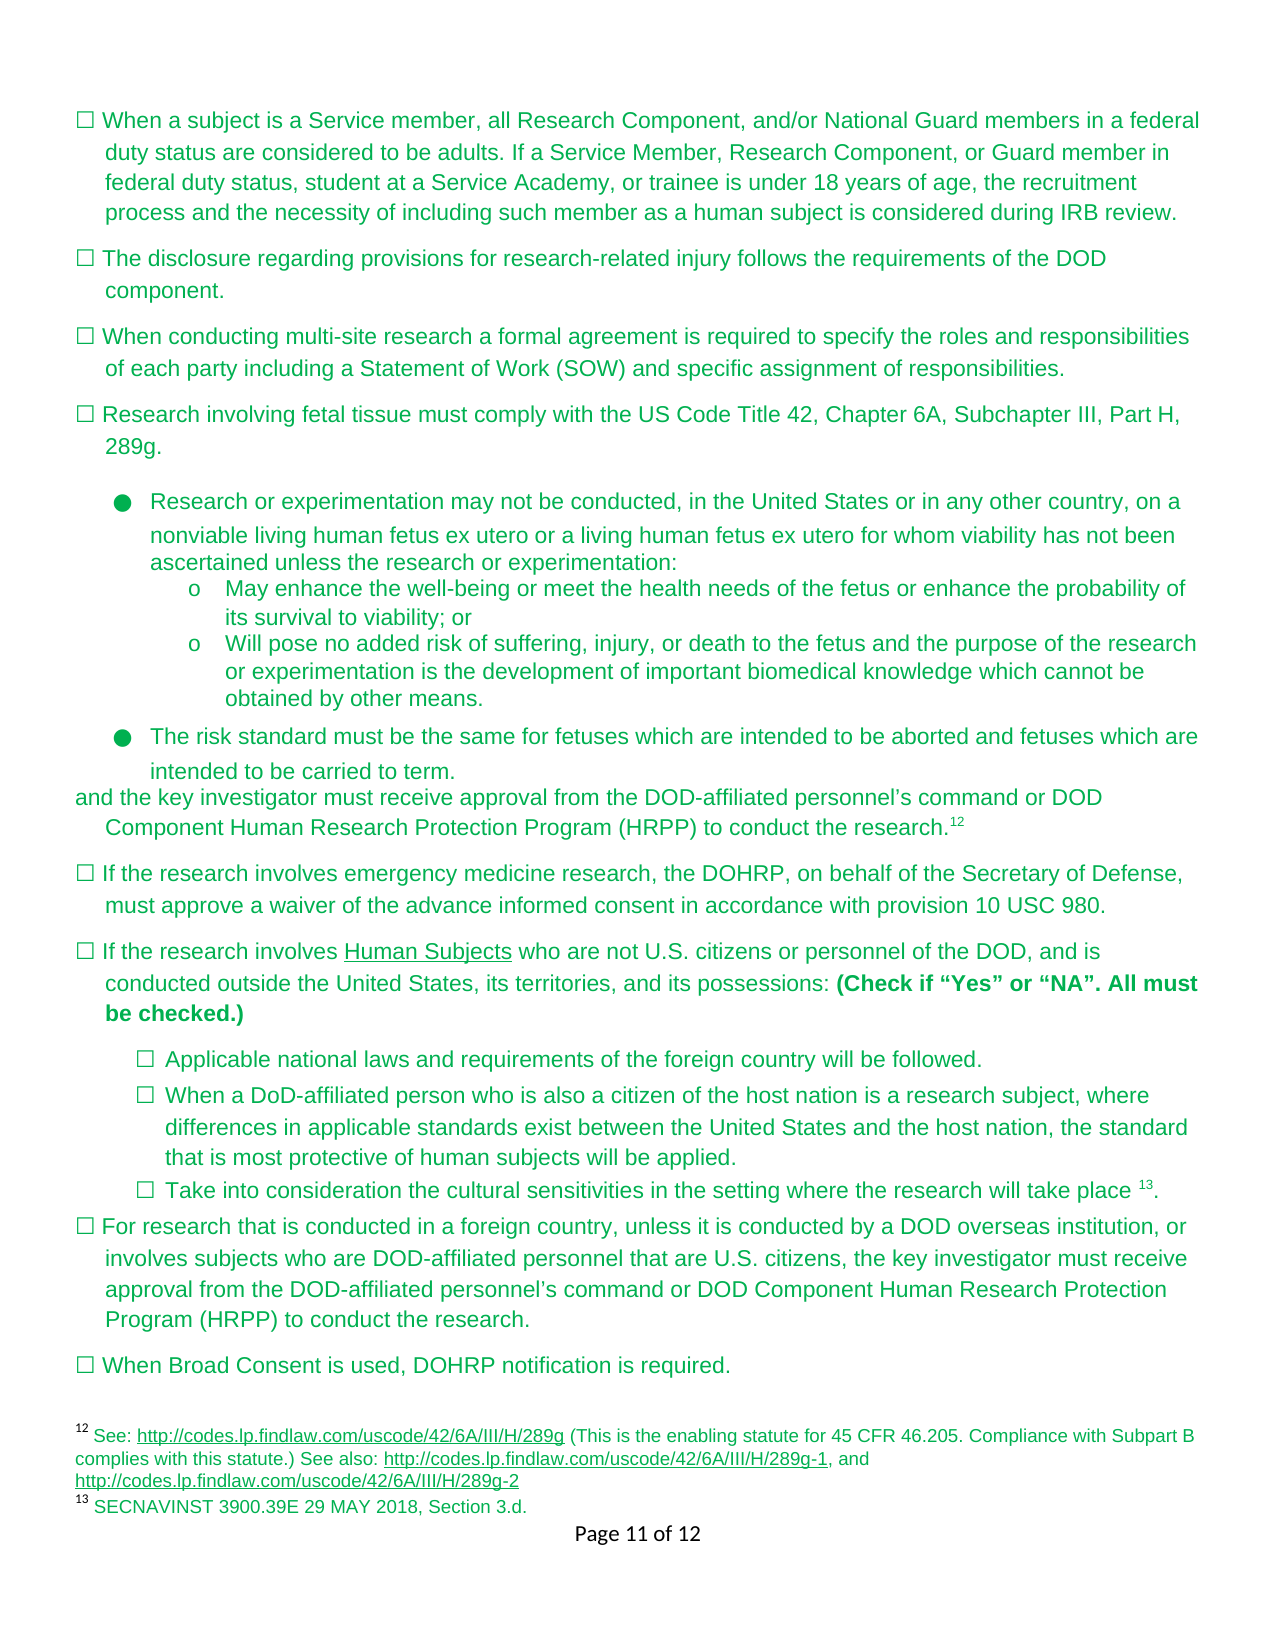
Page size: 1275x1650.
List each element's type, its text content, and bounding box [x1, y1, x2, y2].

list Research or experimentation may not be conducted, in the United States or in any other country, on a nonviable living human fetus ex utero or a living human fetus ex utero for whom viability has not been ascertained unless the research or experimentation: [112, 475, 1200, 575]
text When conducting multi-site research a formal agreement is required to specify the roles and responsibilities of each party including a Statement of Work (SOW) and specific assignment of responsibilities. [75, 320, 1200, 381]
list Will pose no added risk of suffering, injury, or death to the fetus and the purpose of the research or experimentation is the development of important biomedical knowledge which cannot be obtained by other means. [187, 630, 1200, 711]
text Applicable national laws and requirements of the foreign country will be followed. [135, 1043, 1200, 1074]
text When Broad Consent is used, DOHRP notification is required. [75, 1348, 1200, 1380]
text Research involving fetal tissue must comply with the US Code Title 42, Chapter 6A, Subchapter III, Part H, 289g. [75, 398, 1200, 459]
text Take into consideration the cultural sensitivities in the setting where the research will take place . [135, 1174, 1200, 1206]
list May enhance the well-being or meet the health needs of the fetus or enhance the probability of its survival to viability; or [187, 575, 1200, 630]
text For research that is conducted in a foreign country, unless it is conducted by a DOD overseas institution, or involves subjects who are DOD-affiliated personnel that are U.S. citizens, the key investigator must receive approval from the DOD-affiliated personnel’s command or DOD Component Human Research Protection Program (HRPP) to conduct the research. [75, 1210, 1200, 1332]
text When a subject is a Service member, all Research Component, and/or National Guard members in a federal duty status are considered to be adults. If a Service Member, Research Component, or Guard member in federal duty status, student at a Service Academy, or trainee is under 18 years of age, the recruitment process and the necessity of including such member as a human subject is considered during IRB review. [75, 104, 1200, 226]
text If the research involves Human Subjects who are not U.S. citizens or personnel of the DOD, and is conducted outside the United States, its territories, and its possessions: (Check if “Yes” or “NA”. All must be checked.) [75, 935, 1200, 1027]
text The disclosure regarding provisions for research-related injury follows the requirements of the DOD component. [75, 242, 1200, 303]
text When a DoD-affiliated person who is also a citizen of the host nation is a research subject, where differences in applicable standards exist between the United States and the host nation, the standard that is most protective of human subjects will be applied. [135, 1079, 1200, 1171]
text If the research involves emergency medicine research, the DOHRP, on behalf of the Secretary of Defense, must approve a waiver of the advance informed consent in accordance with provision 10 USC 980. [75, 857, 1200, 918]
text and the key investigator must receive approval from the DOD-affiliated personnel’s command or DOD Component Human Research Protection Program (HRPP) to conduct the research. [75, 784, 1200, 841]
list The risk standard must be the same for fetuses which are intended to be aborted and fetuses which are intended to be carried to term. [112, 711, 1200, 784]
